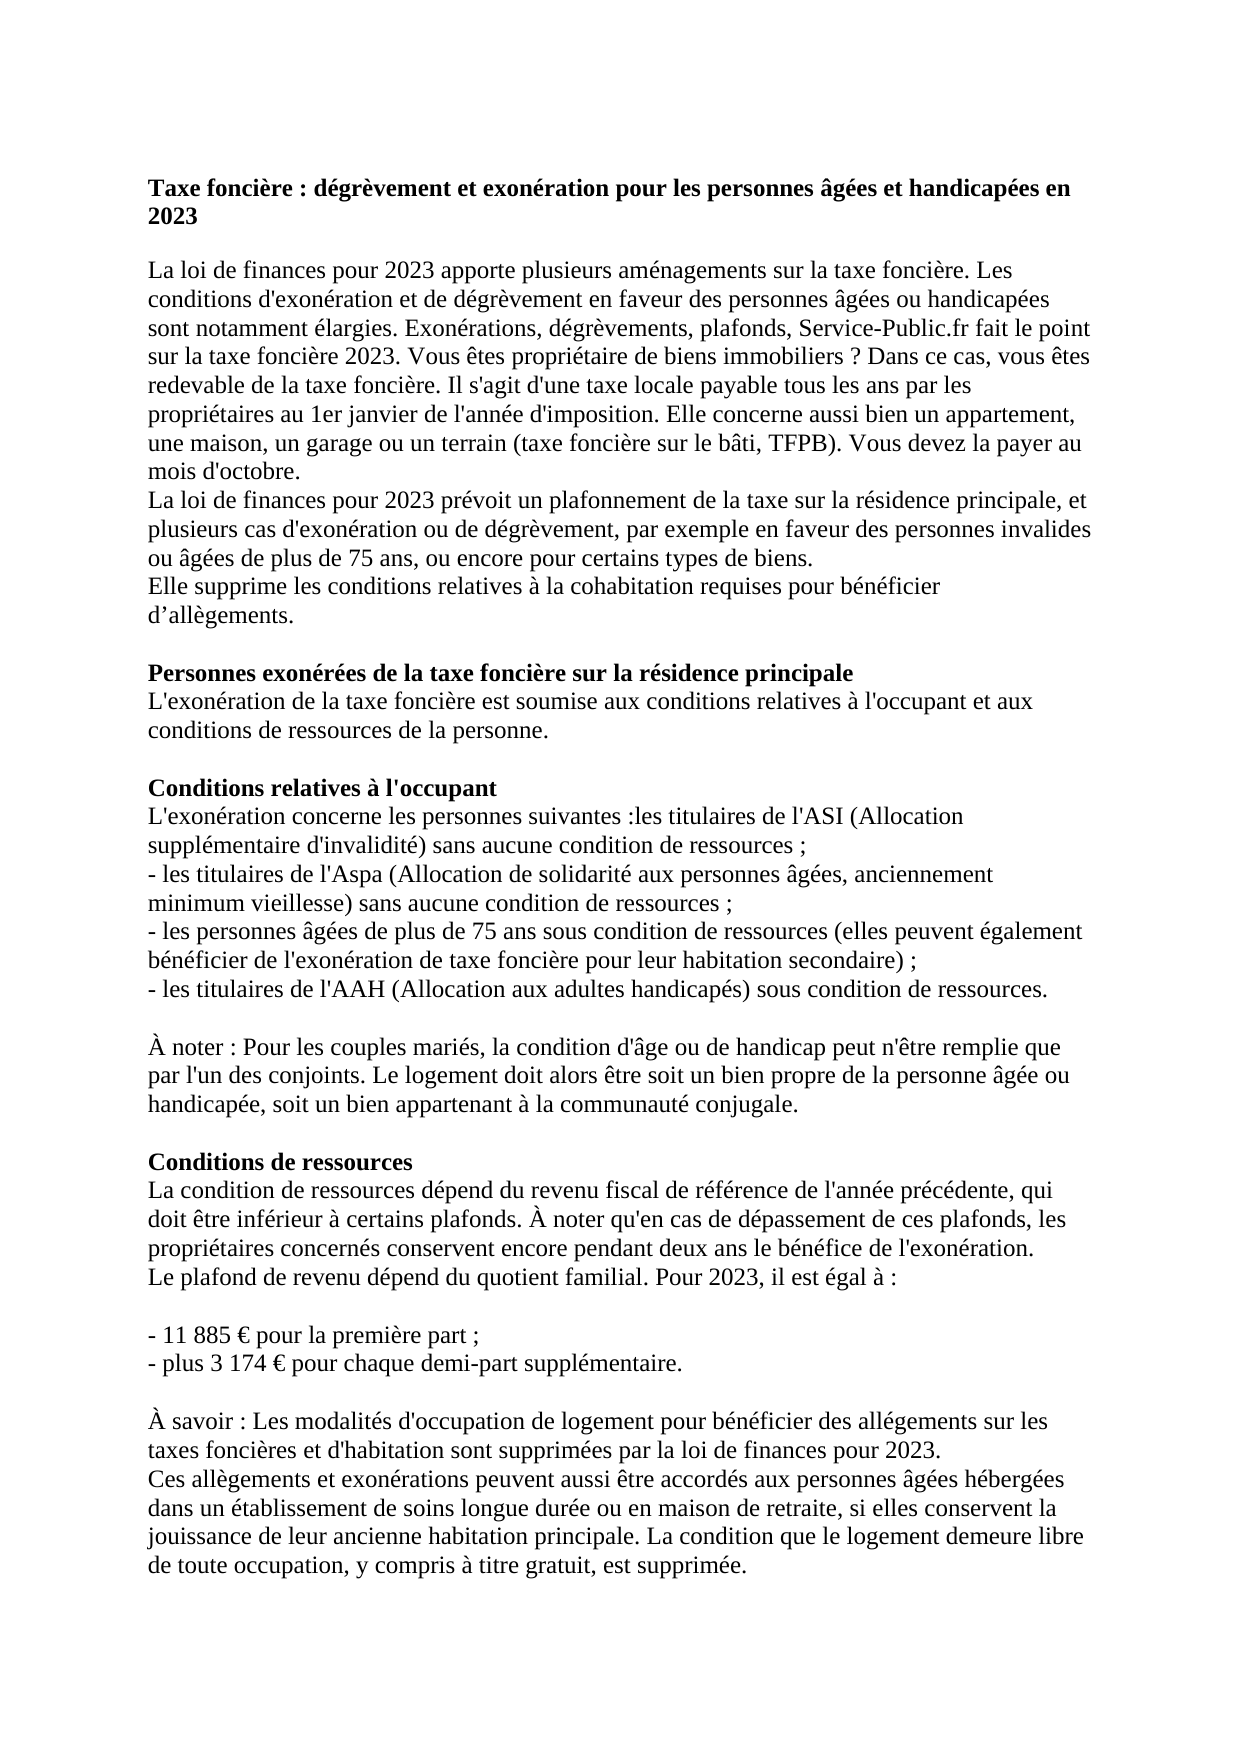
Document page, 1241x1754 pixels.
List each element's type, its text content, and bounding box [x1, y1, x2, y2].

text - les titulaires de l'Aspa (Allocation de solidarité aux personnes âgées, anciennement minimum vieillesse) sans aucune condition de ressources ; - les personnes âgées de plus de 75 ans sous condition de ressources (elles peuvent également bénéficier de l'exonération de taxe foncière pour leur habitation secondaire) ; - les titulaires de l'AAH (Allocation aux adultes handicapés) sous condition de ressources. [148, 859, 1093, 1003]
text - 11 885 € pour la première part ; - plus 3 174 € pour chaque demi-part supplémentaire. [148, 1320, 1093, 1377]
text À noter : Pour les couples mariés, la condition d'âge ou de handicap peut n'être remplie que par l'un des conjoints. Le logement doit alors être soit un bien propre de la personne âgée ou handicapée, soit un bien appartenant à la communauté conjugale. Conditions de ressources La condition de ressources dépend du revenu fiscal de référence de l'année précédente, qui doit être inférieur à certains plafonds. À noter qu'en cas de dépassement de ces plafonds, les propriétaires concernés conservent encore pendant deux ans le bénéfice de l'exonération. Le plafond de revenu dépend du quotient familial. Pour 2023, il est égal à : [148, 1032, 1093, 1291]
subtitle La loi de finances pour 2023 apporte plusieurs aménagements sur la taxe foncière. Les conditions d'exonération et de dégrèvement en faveur des personnes âgées ou handicapées sont notamment élargies. Exonérations, dégrèvements, plafonds, Service-Public.fr fait le point sur la taxe foncière 2023. Vous êtes propriétaire de biens immobiliers ? Dans ce cas, vous êtes redevable de la taxe foncière. Il s'agit d'une taxe locale payable tous les ans par les propriétaires au 1er janvier de l'année d'imposition. Elle concerne aussi bien un appartement, une maison, un garage ou un terrain (taxe foncière sur le bâti, TFPB). Vous devez la payer au mois d'octobre. La loi de finances pour 2023 prévoit un plafonnement de la taxe sur la résidence principale, et plusieurs cas d'exonération ou de dégrèvement, par exemple en faveur des personnes invalides ou âgées de plus de 75 ans, ou encore pour certains types de biens. Elle supprime les conditions relatives à la cohabitation requises pour bénéficier d’allègements. Personnes exonérées de la taxe foncière sur la résidence principale L'exonération de la taxe foncière est soumise aux conditions relatives à l'occupant et aux conditions de ressources de la personne. Conditions relatives à l'occupant L'exonération concerne les personnes suivantes :les titulaires de l'ASI (Allocation supplémentaire d'invalidité) sans aucune condition de ressources ; [148, 255, 1093, 859]
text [148, 1406, 1093, 1579]
subtitle Taxe foncière : dégrèvement et exonération pour les personnes âgées et handicapées en 2023 [148, 173, 1093, 230]
